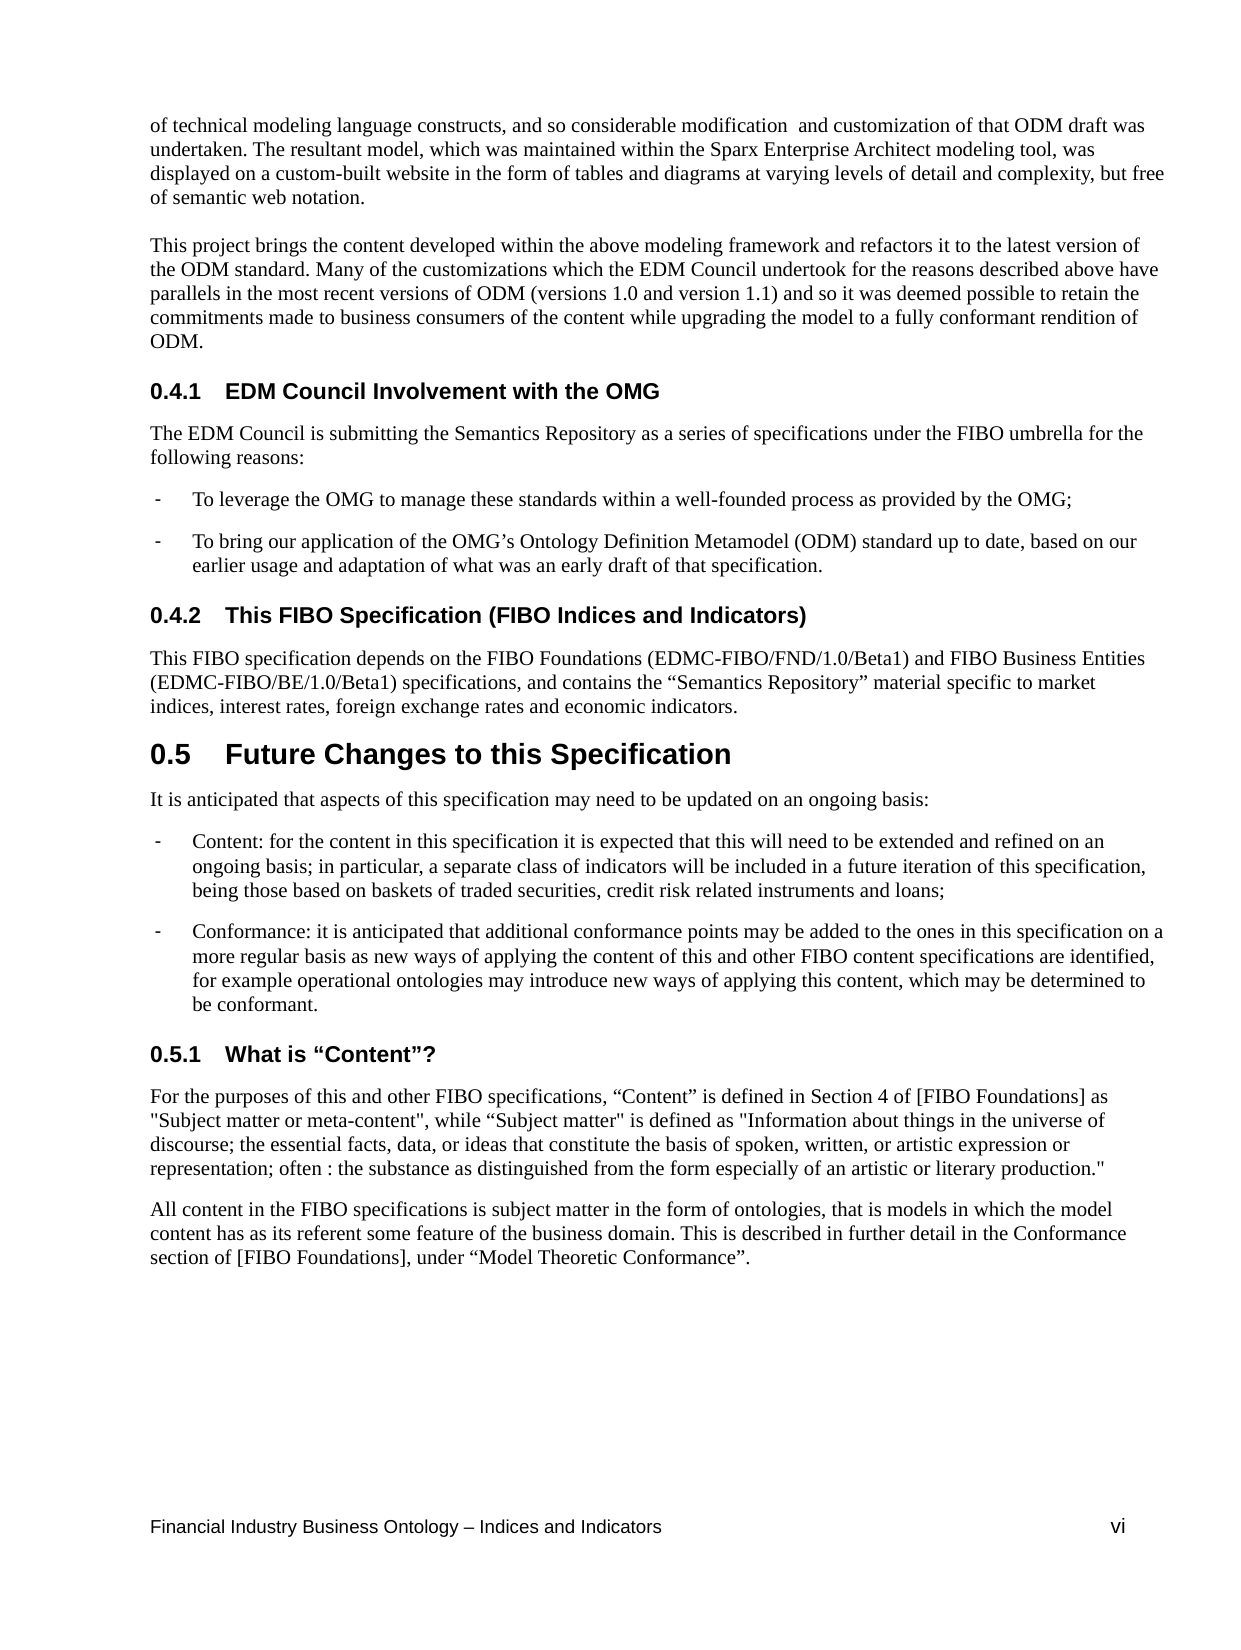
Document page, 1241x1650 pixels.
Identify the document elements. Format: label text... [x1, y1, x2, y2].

subtitle 0.4.2 This FIBO Specification (FIBO Indices and Indicators) [150, 602, 1165, 629]
text It is anticipated that aspects of this specification may need to be updated on an ongoing basis: [150, 787, 1165, 811]
list To bring our application of the OMG’s Ontology Definition Metamodel (ODM) standard up to date, based on our earlier usage and adaptation of what was an early draft of that specification. [154, 528, 1165, 577]
subtitle 0.4.1 EDM Council Involvement with the OMG [150, 378, 1165, 404]
list Content: for the content in this specification it is expected that this will need to be extended and refined on an ongoing basis; in particular, a separate class of indicators will be included in a future iteration of this specification, being those based on baskets of traded securities, credit risk related instruments and loans; [154, 828, 1165, 902]
text For the purposes of this and other FIBO specifications, “Content” is defined in Section 4 of [FIBO Foundations] as "Subject matter or meta-content", while “Subject matter" is defined as "Information about things in the universe of discourse; the essential facts, data, or ideas that constitute the basis of spoken, written, or artistic expression or representation; often : the substance as distinguished from the form especially of an artistic or literary production." [150, 1084, 1165, 1180]
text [150, 112, 1165, 209]
text The EDM Council is submitting the Semantics Repository as a series of specifications under the FIBO umbrella for the following reasons: [150, 421, 1165, 469]
subtitle 0.5 Future Changes to this Specification [150, 737, 1165, 771]
text All content in the FIBO specifications is subject matter in the form of ontologies, that is models in which the model content has as its referent some feature of the business domain. This is described in further detail in the Conformance section of [FIBO Foundations], under “Model Theoretic Conformance”. [150, 1197, 1165, 1269]
list Conformance: it is anticipated that additional conformance points may be added to the ones in this specification on a more regular basis as new ways of applying the content of this and other FIBO content specifications are identified, for example operational ontologies may introduce new ways of applying this content, which may be determined to be conformant. [154, 918, 1165, 1016]
text This project brings the content developed within the above modeling framework and refactors it to the latest version of the ODM standard. Many of the customizations which the EDM Council undertook for the reasons described above have parallels in the most recent versions of ODM (versions 1.0 and version 1.1) and so it was deemed possible to retain the commitments made to business consumers of the content while upgrading the model to a fully conformant rendition of ODM. [150, 233, 1165, 353]
subtitle 0.5.1 What is “Content”? [150, 1041, 1165, 1067]
text This FIBO specification depends on the FIBO Foundations (EDMC-FIBO/FND/1.0/Beta1) and FIBO Business Entities (EDMC-FIBO/BE/1.0/Beta1) specifications, and contains the “Semantics Repository” material specific to market indices, interest rates, foreign exchange rates and economic indicators. [150, 646, 1165, 718]
list To leverage the OMG to manage these standards within a well-founded process as provided by the OMG; [154, 486, 1165, 511]
